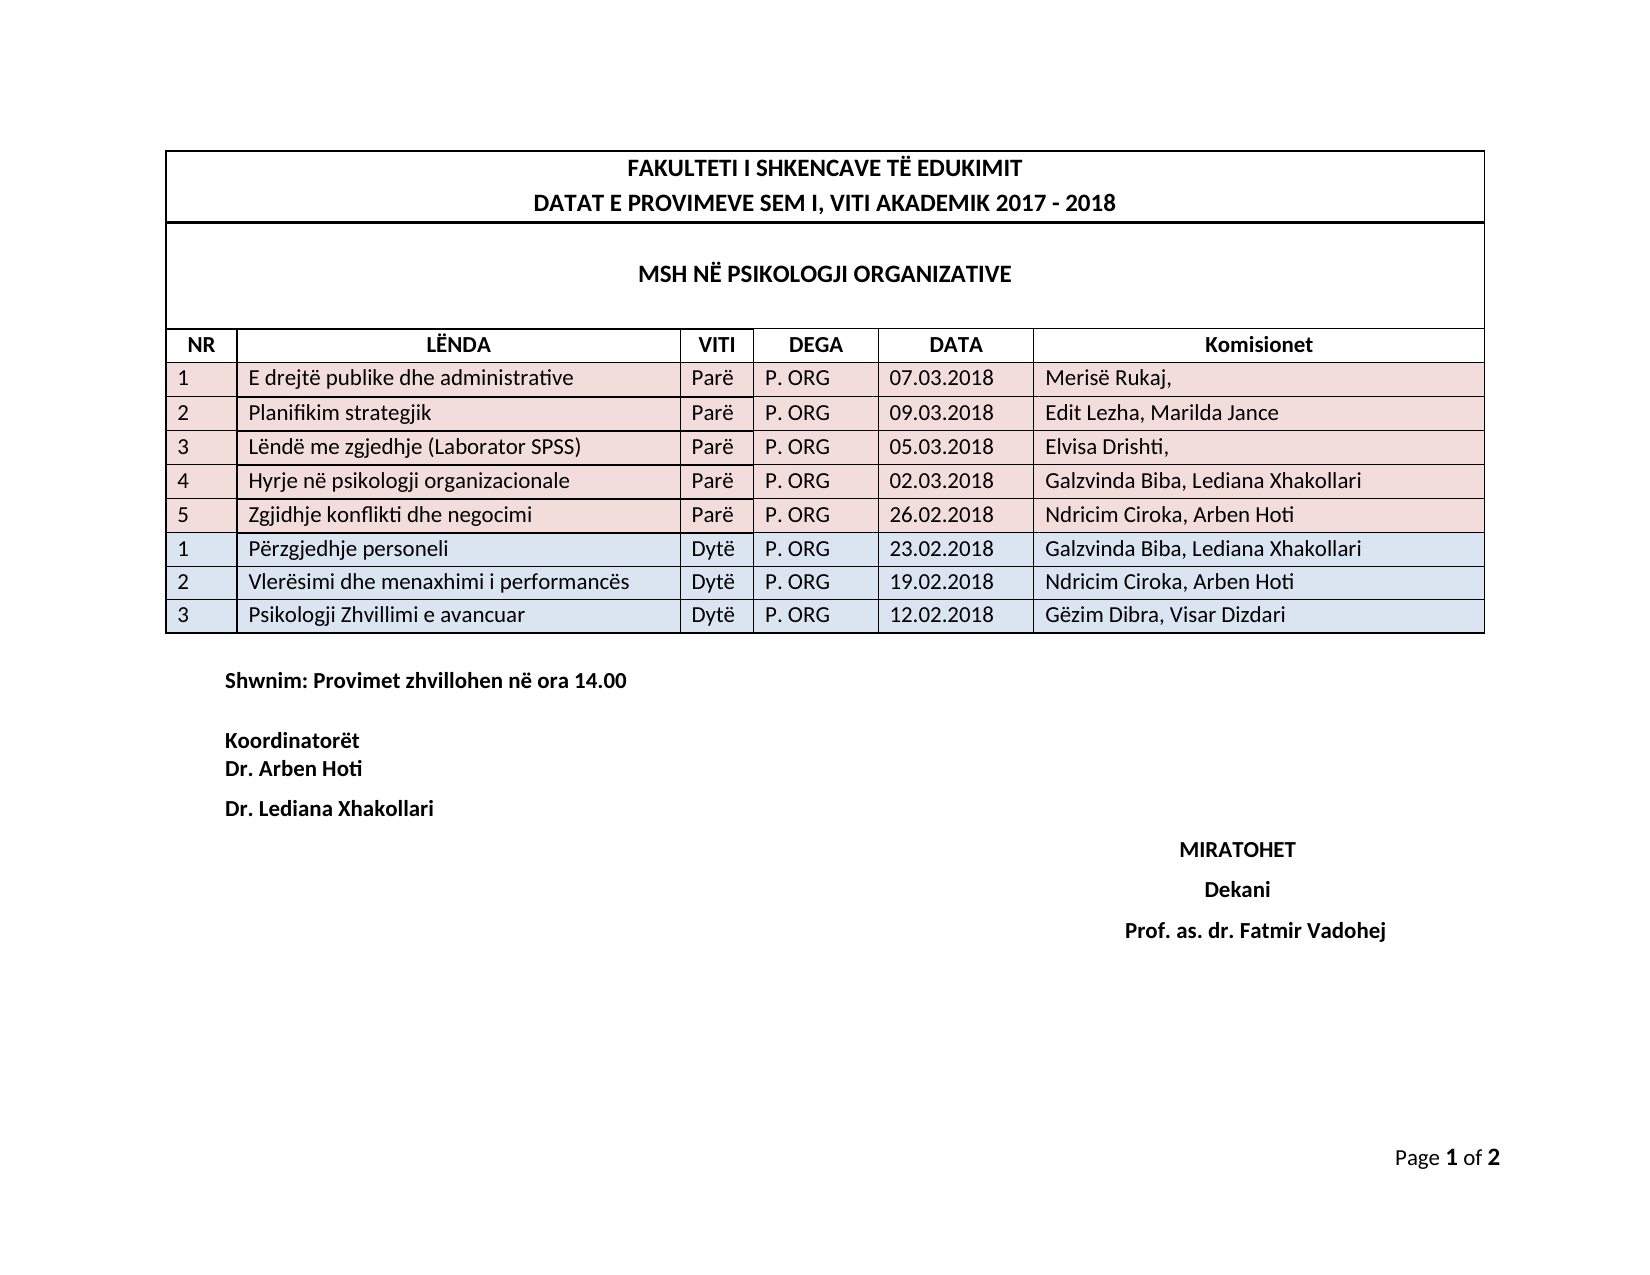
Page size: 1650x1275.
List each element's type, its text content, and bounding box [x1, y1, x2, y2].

table_cell 26.02.2018 [879, 499, 1033, 532]
table_cell Parë [681, 363, 753, 396]
table_header FAKULTETI I SHKENCAVE TË EDUKIMIT DATAT E PROVIMEVE SEM I, VITI AKADEMIK 2017 - 2018 [167, 152, 1484, 221]
table_cell E drejtë publike dhe administrative [238, 363, 680, 396]
table_cell Dytë [681, 534, 753, 566]
table_cell DATA [879, 329, 1033, 362]
table_cell 09.03.2018 [879, 397, 1033, 430]
table_cell MSH NË PSIKOLOGJI ORGANIZATIVE [167, 224, 1484, 328]
table_cell Galzvinda Biba, Lediana Xhakollari [1034, 465, 1484, 498]
table_cell 23.02.2018 [879, 533, 1033, 566]
table_cell 3 [167, 431, 236, 464]
text Dekani [900, 876, 1500, 903]
table_cell Vlerësimi dhe menaxhimi i performancës [238, 567, 680, 599]
table_cell Parë [681, 466, 753, 498]
text Dr. Lediana Xhakollari [150, 794, 1500, 822]
table_cell Parë [681, 500, 753, 532]
table_cell 12.02.2018 [879, 600, 1033, 632]
table_cell Hyrje në psikologji organizacionale [238, 466, 680, 498]
table_cell Merisë Rukaj, [1034, 363, 1484, 396]
table_cell Përzgjedhje personeli [238, 534, 680, 566]
table_cell P. ORG [754, 567, 878, 599]
text Shwnim: Provimet zhvillohen në ora 14.00 [150, 666, 1500, 694]
table_cell Dytë [681, 567, 753, 599]
table_cell 2 [167, 567, 236, 599]
table_cell Edit Lezha, Marilda Jance [1034, 397, 1484, 430]
table_cell 1 [167, 533, 236, 566]
table_cell NR [167, 330, 236, 362]
table_cell 05.03.2018 [879, 431, 1033, 464]
table_cell P. ORG [754, 363, 878, 396]
table_cell 2 [167, 397, 236, 430]
table_cell Parë [681, 398, 753, 430]
text Koordinatorët [150, 726, 1500, 754]
text Prof. as. dr. Fatmir Vadohej [1050, 916, 1500, 944]
table_cell Psikologji Zhvillimi e avancuar [238, 600, 680, 632]
table_cell Zgjidhje konflikti dhe negocimi [238, 500, 680, 532]
table_cell P. ORG [754, 600, 878, 632]
table_cell Komisionet [1034, 329, 1484, 362]
table_cell 19.02.2018 [879, 567, 1033, 599]
table_cell 02.03.2018 [879, 465, 1033, 498]
table_cell P. ORG [754, 499, 878, 532]
table_cell DEGA [754, 329, 878, 362]
table_cell P. ORG [754, 431, 878, 464]
table_cell 3 [167, 600, 236, 632]
table_cell 4 [167, 465, 236, 498]
table_cell Ndricim Ciroka, Arben Hoti [1034, 499, 1484, 532]
table_cell Planifikim strategjik [238, 398, 680, 430]
table_cell 5 [167, 499, 236, 532]
table_cell LËNDA [238, 330, 680, 362]
table_cell P. ORG [754, 465, 878, 498]
table_cell Elvisa Drishti, [1034, 431, 1484, 464]
text MIRATOHET [900, 835, 1500, 863]
text Dr. Arben Hoti [150, 754, 1500, 782]
table_cell Lëndë me zgjedhje (Laborator SPSS) [238, 432, 680, 464]
table_cell 07.03.2018 [879, 363, 1033, 396]
table_cell P. ORG [754, 397, 878, 430]
table_cell Parë [681, 432, 753, 464]
table_cell Gëzim Dibra, Visar Dizdari [1034, 600, 1484, 632]
table_cell Ndricim Ciroka, Arben Hoti [1034, 567, 1484, 599]
table_cell P. ORG [754, 533, 878, 566]
table_cell Galzvinda Biba, Lediana Xhakollari [1034, 533, 1484, 566]
table_cell VITI [681, 330, 753, 362]
table_cell Dytë [681, 600, 753, 632]
table_cell 1 [167, 363, 236, 396]
